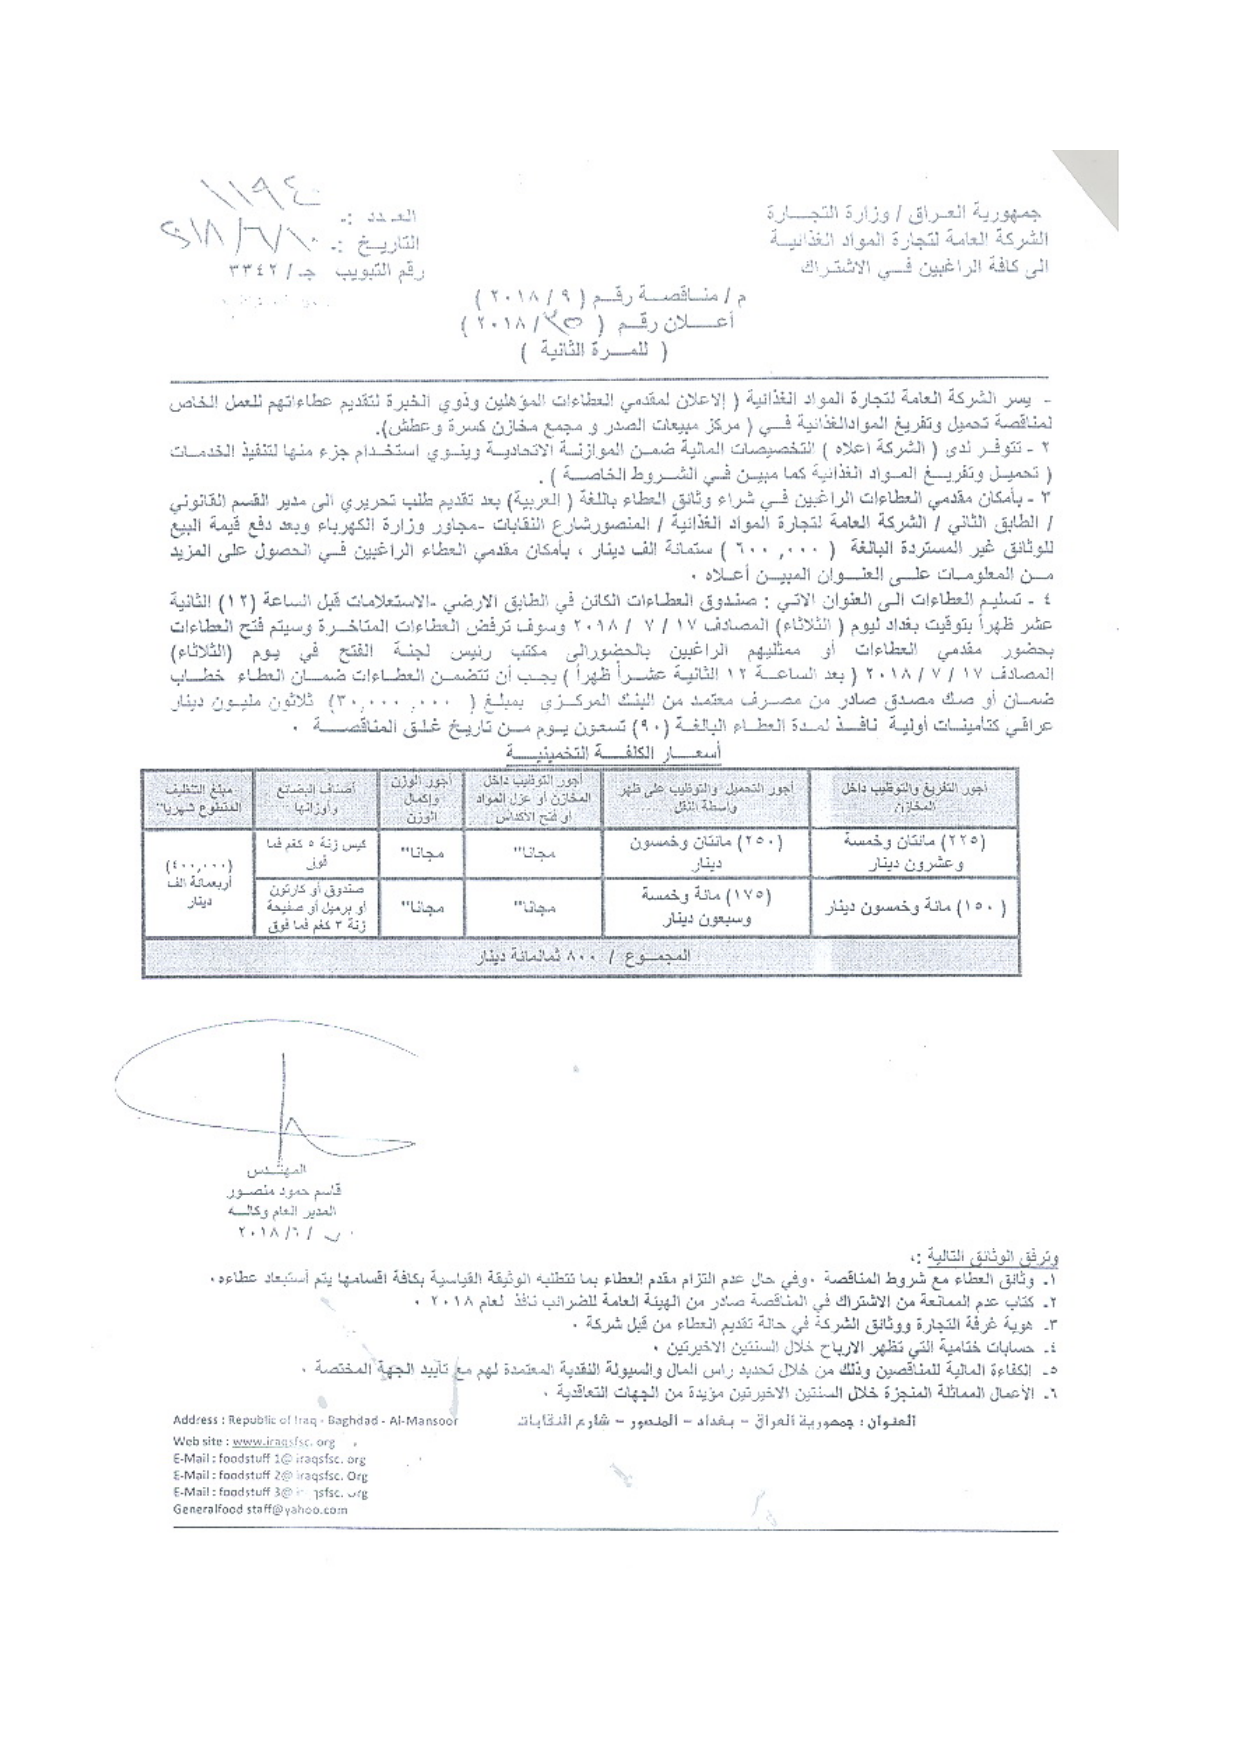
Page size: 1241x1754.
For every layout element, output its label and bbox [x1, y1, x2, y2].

picture [90, 150, 1123, 1604]
